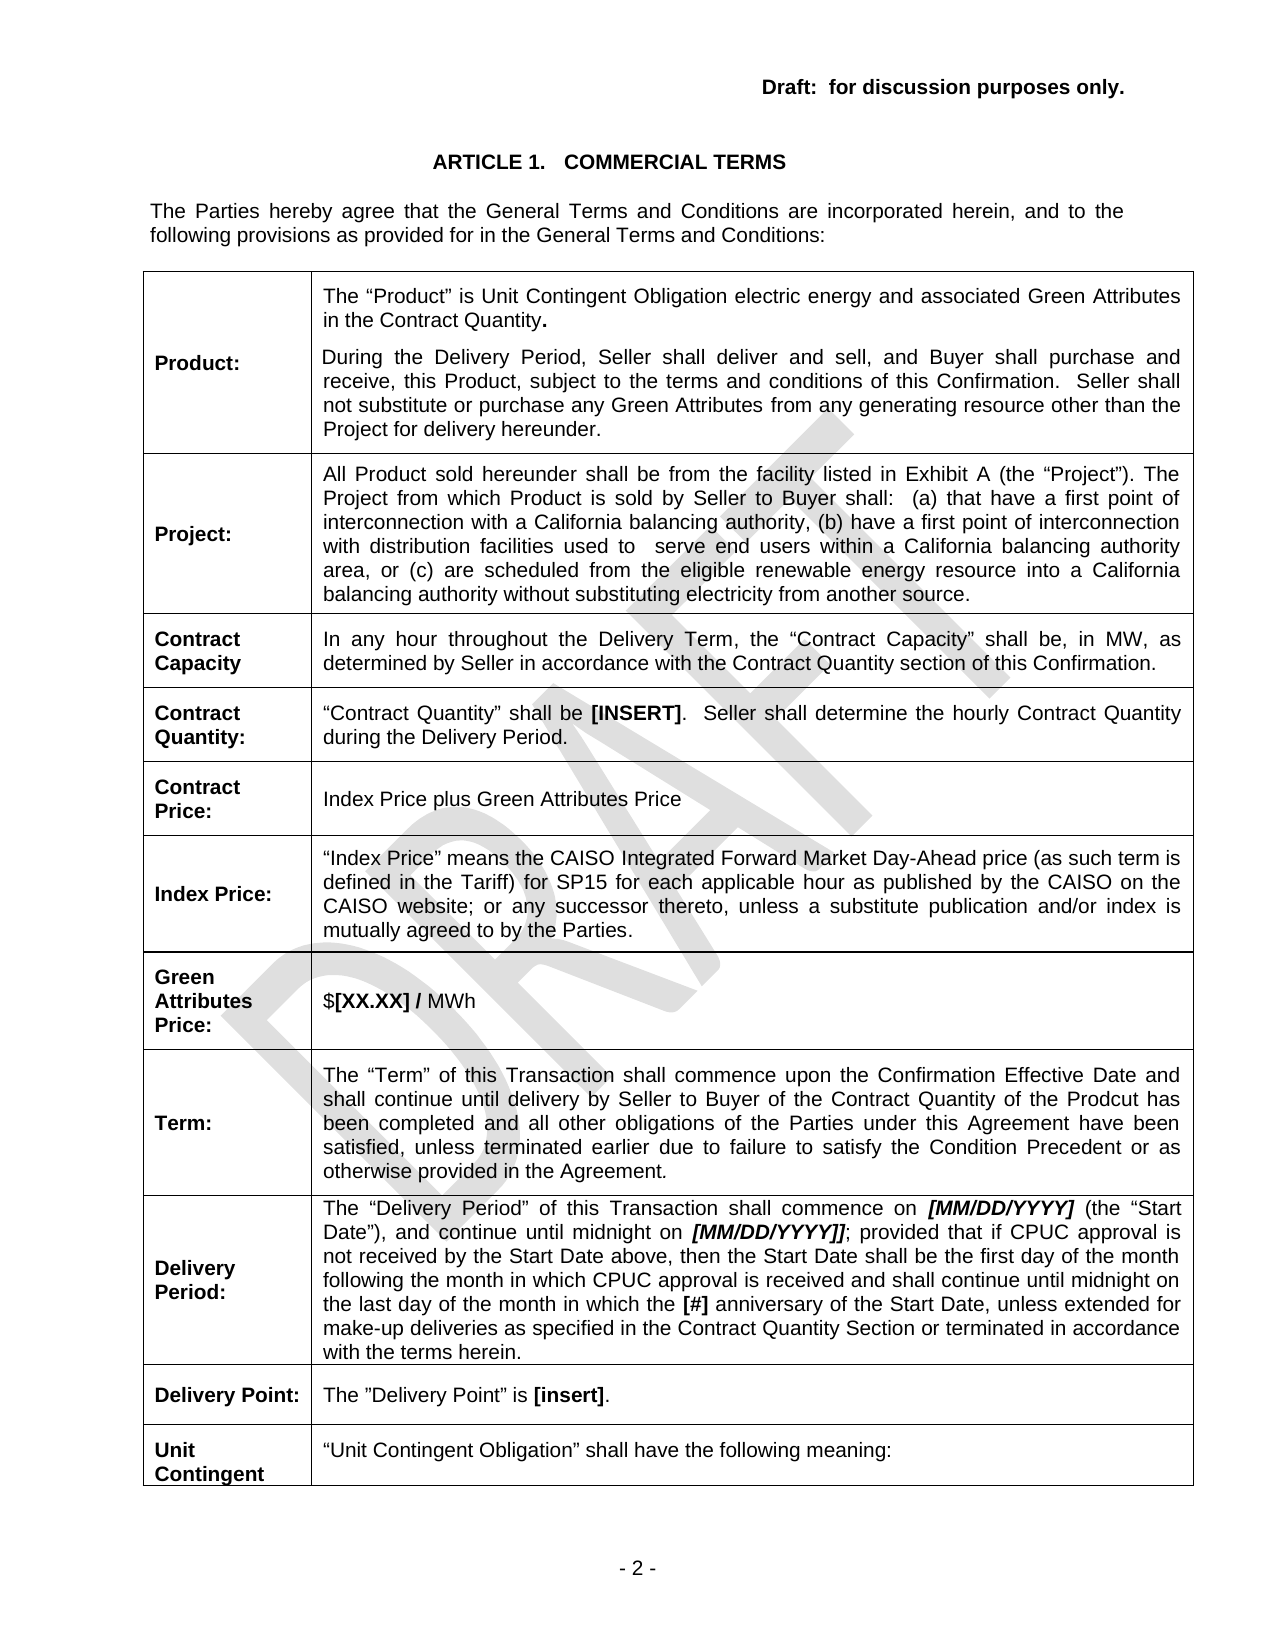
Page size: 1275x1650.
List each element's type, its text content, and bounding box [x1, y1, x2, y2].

table_cell Contract Price: [144, 762, 311, 835]
text The Parties hereby agree that the General Terms and Conditions are incorporated herein, and to the following provisions as provided for in the General Terms and Conditions: [150, 199, 1125, 247]
table_cell Delivery Point: [144, 1365, 311, 1424]
table_cell Project: [144, 454, 311, 613]
table_cell Index Price: [144, 836, 311, 951]
table_cell The “Term” of this Transaction shall commence upon the Confirmation Effective Date and shall continue until delivery by Seller to Buyer of the Contract Quantity of the Prodcut has been completed and all other obligations of the Parties under this Agreement have been satisfied, unless terminated earlier due to failure to satisfy the Condition Precedent or as otherwise provided in the Agreement. [312, 1050, 1193, 1195]
table_cell In any hour throughout the Delivery Term, the “Contract Capacity” shall be, in MW, as determined by Seller in accordance with the Contract Quantity section of this Confirmation. [312, 614, 1193, 687]
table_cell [144, 1425, 311, 1485]
table_cell Term: [144, 1050, 311, 1195]
table_header The “Product” is Unit Contingent Obligation electric energy and associated Green Attributes in the Contract Quantity. During the Delivery Period, Seller shall deliver and sell, and Buyer shall purchase and receive, this Product, subject to the terms and conditions of this Confirmation. Seller shall not substitute or purchase any Green Attributes from any generating resource other than the Project for delivery hereunder. [312, 272, 1193, 453]
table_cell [312, 1425, 1193, 1485]
table_cell Delivery Period: [144, 1196, 311, 1364]
table_cell Contract Quantity: [144, 688, 311, 761]
table_header Product: [144, 272, 311, 453]
table_cell The “Delivery Period” of this Transaction shall commence on [MM/DD/YYYY] (the “Start Date”), and continue until midnight on [MM/DD/YYYY]]; provided that if CPUC approval is not received by the Start Date above, then the Start Date shall be the first day of the month following the month in which CPUC approval is received and shall continue until midnight on the last day of the month in which the [#] anniversary of the Start Date, unless extended for make-up deliveries as specified in the Contract Quantity Section or terminated in accordance with the terms herein. [312, 1196, 1193, 1364]
table_cell Index Price plus Green Attributes Price [312, 762, 1193, 835]
table_cell All Product sold hereunder shall be from the facility listed in Exhibit A (the “Project”). The Project from which Product is sold by Seller to Buyer shall: (a) that have a first point of interconnection with a California balancing authority, (b) have a first point of interconnection with distribution facilities used to serve end users within a California balancing authority area, or (c) are scheduled from the eligible renewable energy resource into a California balancing authority without substituting electricity from another source. [312, 454, 1193, 613]
table_cell Green Attributes Price: [144, 953, 311, 1049]
subtitle COMMERCIAL TERMS [150, 150, 1125, 174]
table_cell Contract Capacity [144, 614, 311, 687]
table_cell “Contract Quantity” shall be [INSERT]. Seller shall determine the hourly Contract Quantity during the Delivery Period. [312, 688, 1193, 761]
table_cell “Index Price” means the CAISO Integrated Forward Market Day-Ahead price (as such term is defined in the Tariff) for SP15 for each applicable hour as published by the CAISO on the CAISO website; or any successor thereto, unless a substitute publication and/or index is mutually agreed to by the Parties. [312, 836, 1193, 951]
table_cell The ”Delivery Point” is [insert]. [312, 1365, 1193, 1424]
table_cell $[XX.XX] / MWh [312, 953, 1193, 1049]
